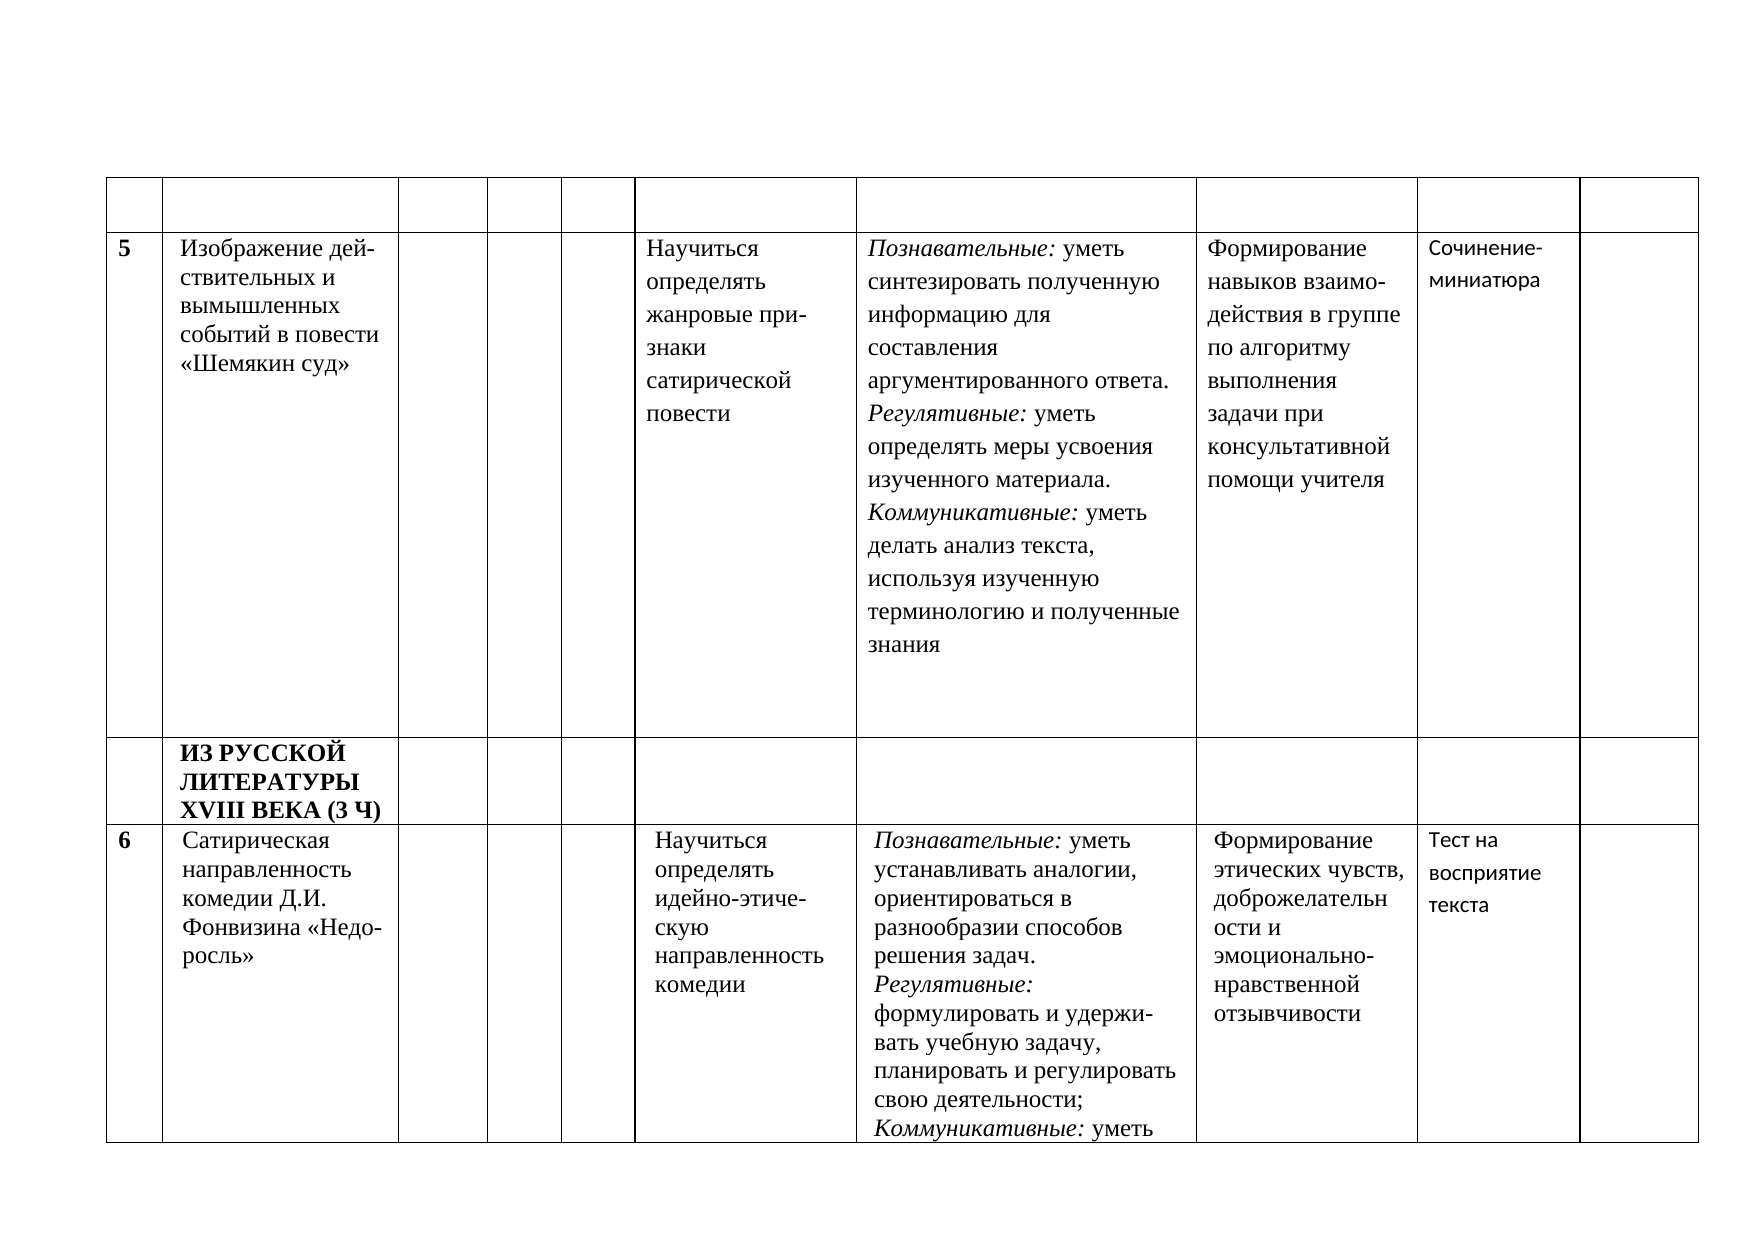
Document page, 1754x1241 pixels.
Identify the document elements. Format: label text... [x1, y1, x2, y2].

table_cell [1581, 178, 1698, 232]
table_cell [1197, 825, 1417, 1142]
table_cell [1418, 738, 1579, 824]
table_cell [1197, 738, 1417, 824]
table_cell [562, 738, 634, 824]
table_cell [488, 178, 561, 232]
table_cell Научиться определять жанровые признаки сатирической повести [636, 233, 856, 737]
table_cell Познавательные: уметь синтезировать полученную информацию для составления аргументированного ответа. Регулятивные: уметь определять меры усвоения изученного материала. Коммуникативные: уметь делать анализ текста, используя изученную терминологию и полученные знания [857, 233, 1196, 737]
table_cell [399, 825, 487, 1142]
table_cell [1418, 178, 1579, 232]
table_cell 6 [107, 825, 162, 1142]
table_cell Формирование навыков взаимо-действия в группе по алгоритму выполнения задачи при консультативной помощи учителя [1197, 233, 1417, 737]
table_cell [163, 825, 398, 1142]
table_cell Изображение действительных и вымышленных событий в повести «Шемякин суд» [163, 233, 398, 737]
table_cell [636, 825, 856, 1142]
table_cell [488, 738, 561, 824]
table_cell [1581, 825, 1698, 1142]
table_cell [1581, 738, 1698, 824]
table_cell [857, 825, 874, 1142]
table_cell [399, 178, 487, 232]
table_cell [562, 178, 634, 232]
table_cell [107, 738, 162, 824]
table_cell [488, 825, 561, 1142]
table_cell [562, 233, 634, 737]
table_cell [399, 738, 487, 824]
table_cell ИЗ РУССКОЙ ЛИТЕРАТУРЫ XVIII ВЕКА (3 Ч) [163, 738, 398, 824]
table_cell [1418, 825, 1579, 1142]
table_cell 4 [107, 178, 162, 232]
table_cell [488, 233, 561, 737]
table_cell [163, 178, 398, 232]
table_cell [1197, 178, 1417, 232]
table_cell 5 [107, 233, 162, 737]
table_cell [857, 178, 1196, 232]
table_cell [636, 738, 856, 824]
table_cell [857, 738, 1196, 824]
table_cell Сочинение-миниатюра [1418, 233, 1579, 737]
table_cell [399, 233, 487, 737]
table_cell [562, 825, 634, 1142]
table_cell [1581, 233, 1698, 737]
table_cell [636, 178, 856, 232]
